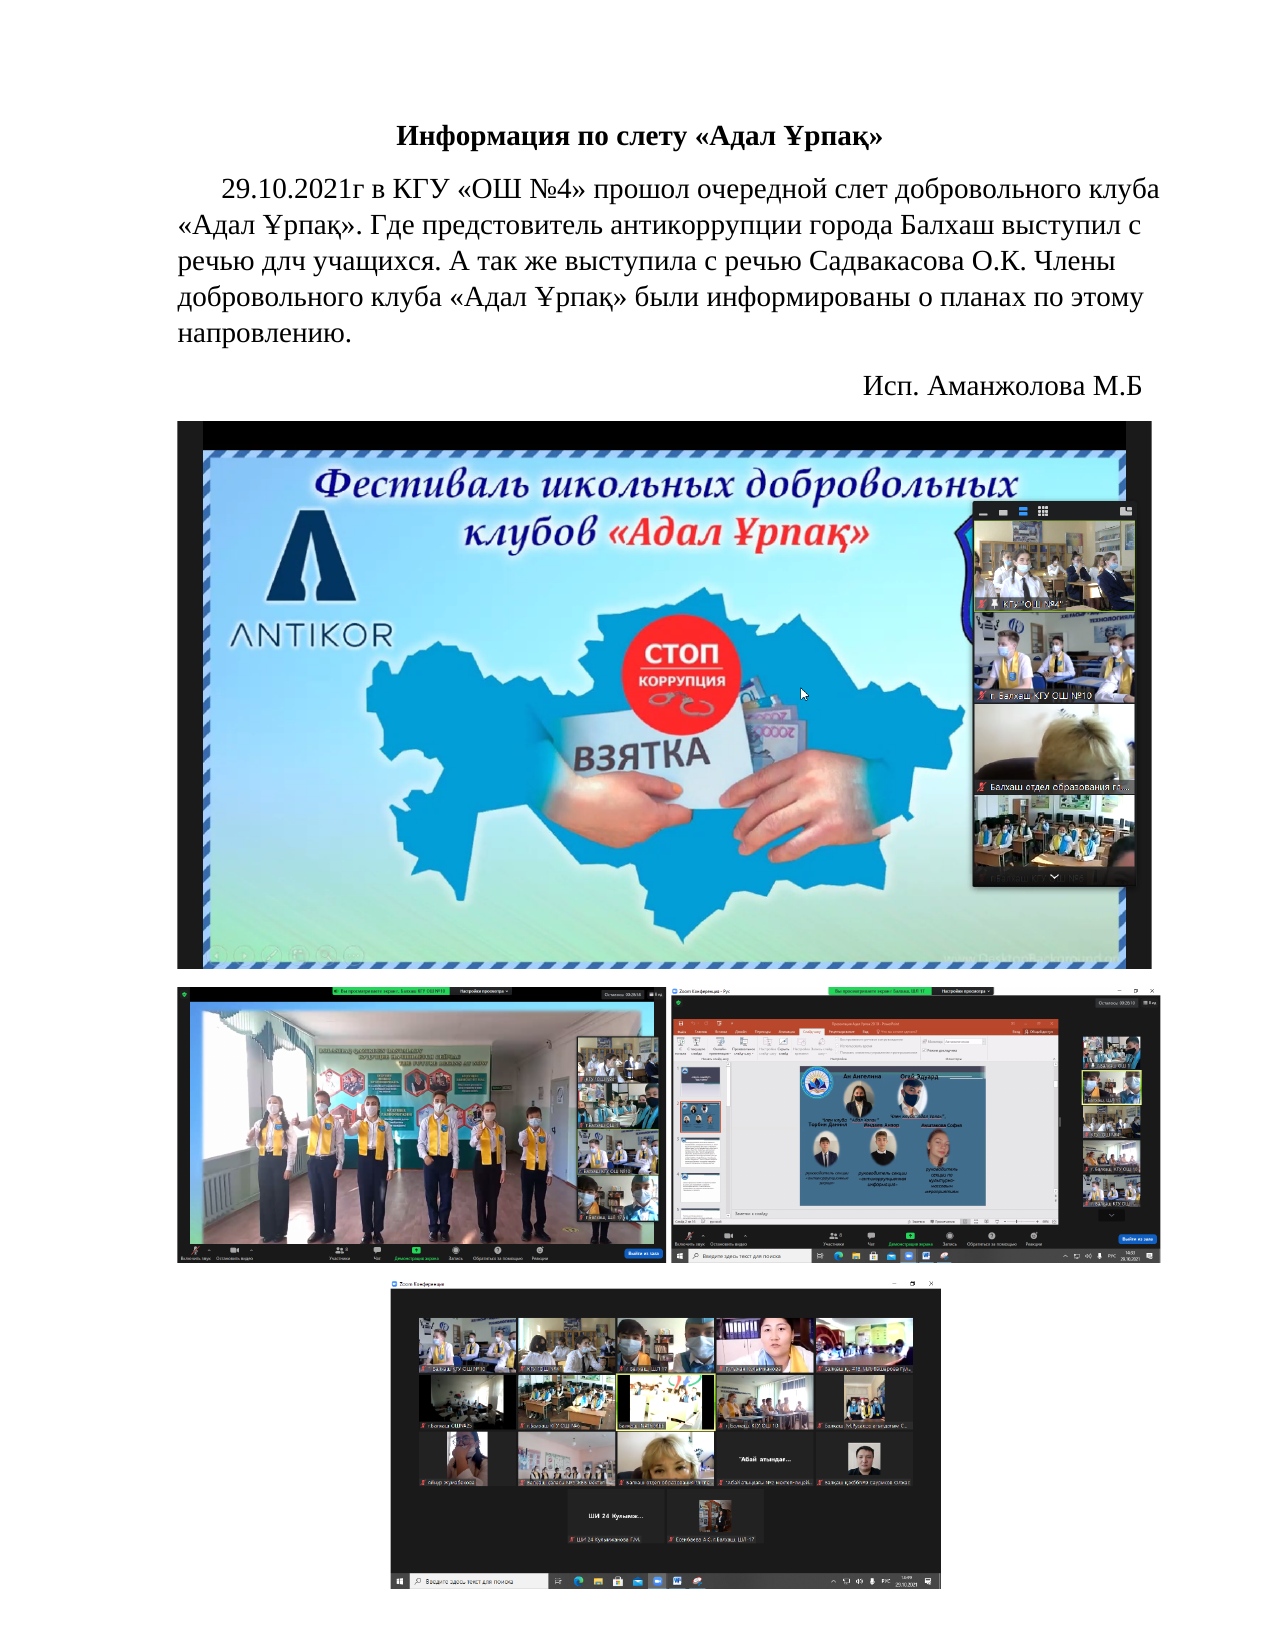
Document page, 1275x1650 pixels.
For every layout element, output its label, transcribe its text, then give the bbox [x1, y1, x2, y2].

picture [671, 987, 1161, 1263]
picture [177, 421, 1152, 969]
text 29.10.2021г в КГУ «ОШ №4» прошол очередной слет добровольного клуба «Адал Ұрпақ». Где предстовитель антикоррупции города Балхаш выступил с речью длч учащихся. А так же выступила с речью Садвакасова О.К. Члены добровольного клуба «Адал Ұрпақ» были информированы о планах по этому напровлению. [177, 171, 1186, 349]
picture [390, 1279, 941, 1589]
picture [177, 987, 667, 1263]
text Исп. Аманжолова М.Б [177, 368, 1186, 402]
text Информация по слету «Адал Ұрпақ» [177, 118, 1186, 152]
